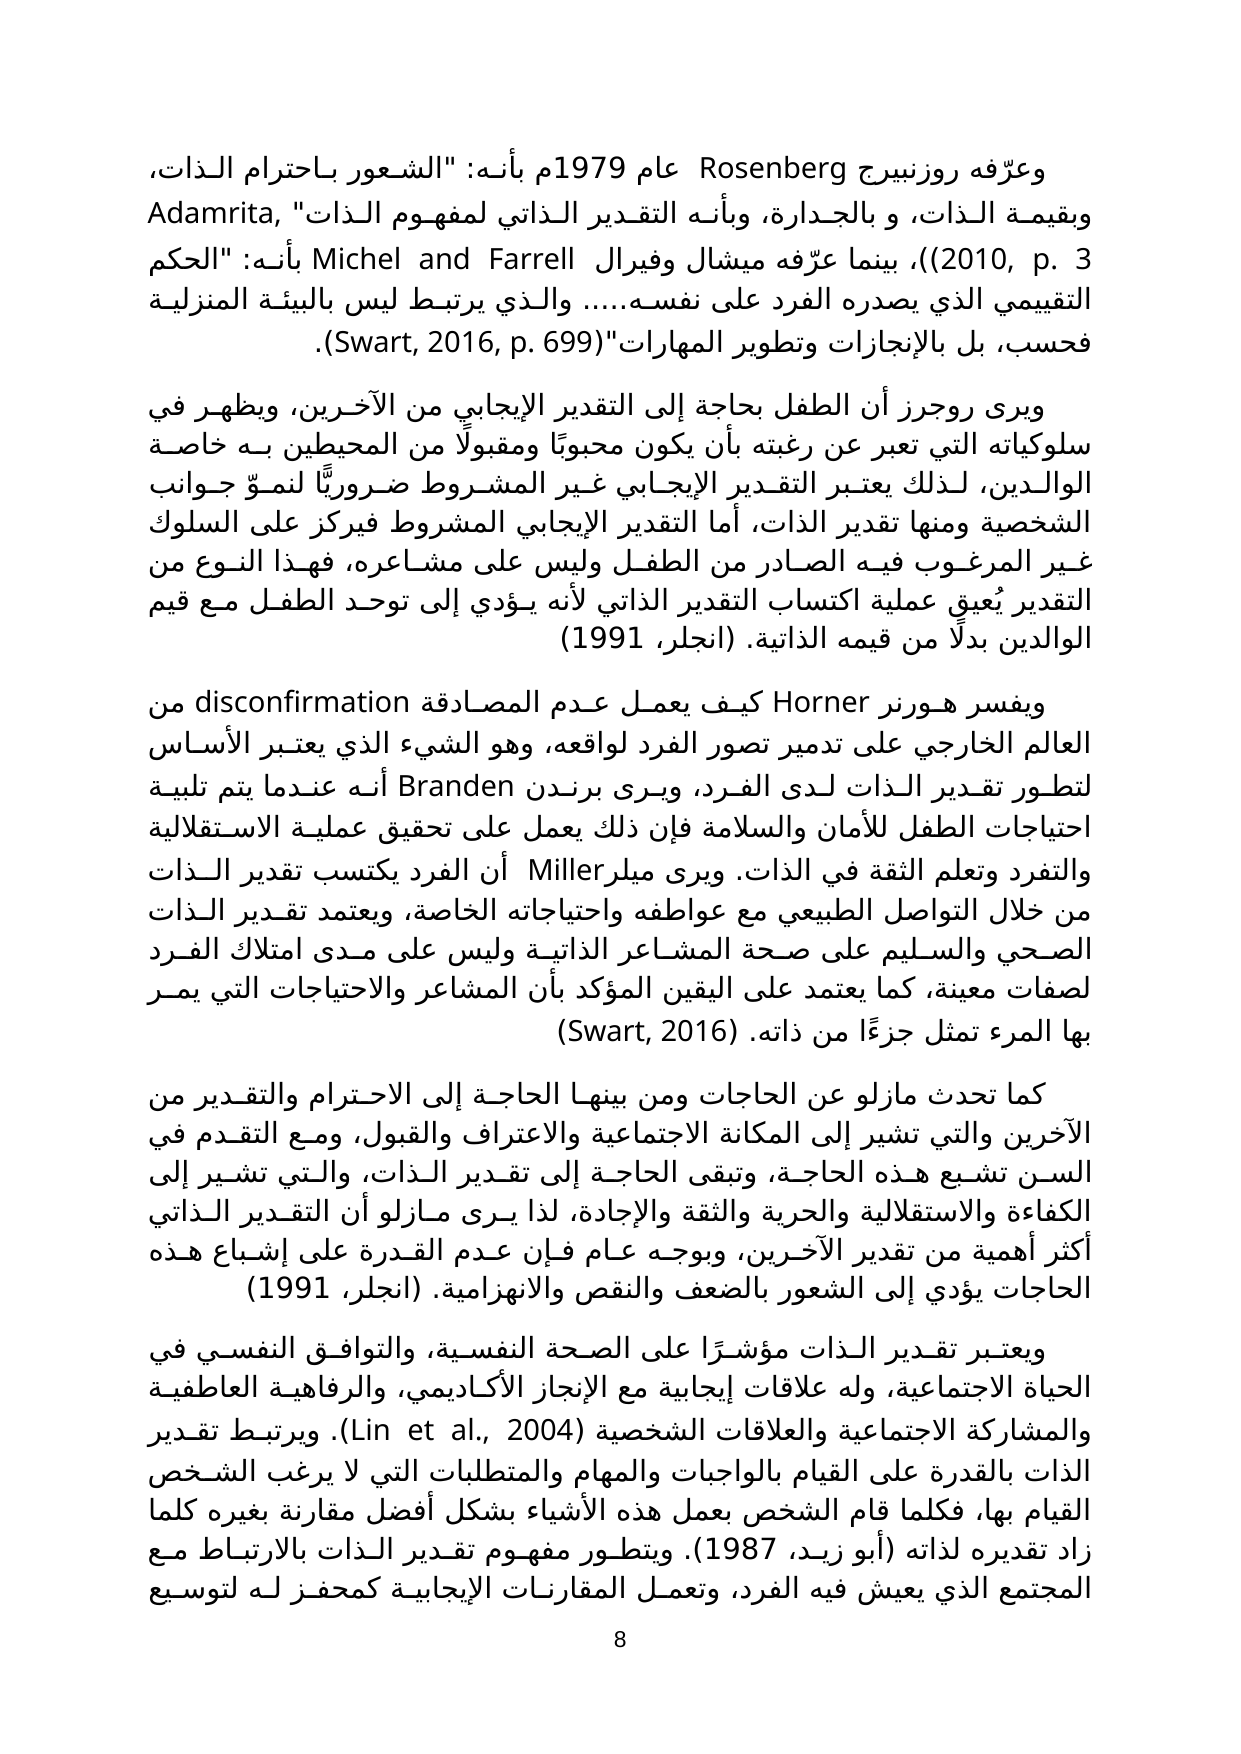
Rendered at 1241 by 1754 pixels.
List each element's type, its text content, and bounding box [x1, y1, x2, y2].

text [148, 1332, 1092, 1605]
text ويرى روجرز أن الطفل بحاجة إلى التقدير الإيجابي من الآخرين، ويظهر في سلوكياته التي تعبر عن رغبته بأن يكون محبوبًا ومقبولًا من المحيطين به خاصة الوالدين، لذلك يعتبر التقدير الإيجابي غير المشروط ضروريًّا لنموّ جوانب الشخصية ومنها تقدير الذات، أما التقدير الإيجابي المشروط فيركز على السلوك غير المرغوب فيه الصادر من الطفل وليس على مشاعره، فهذا النوع من التقدير يُعيق عملية اكتساب التقدير الذاتي لأنه يؤدي إلى توحد الطفل مع قيم الوالدين بدلًا من قيمه الذاتية. (انجلر، 1991) [148, 388, 1092, 656]
text وعرّفه روزنبيرج Rosenberg عام 1979م بأنه: "الشعور باحترام الذات، وبقيمة الذات، و بالجدارة، وبأنه التقدير الذاتي لمفهوم الذات" Adamrita, 2010, p. 3))، بينما عرّفه ميشال وفيرال Michel and Farrell بأنه: "الحكم التقييمي الذي يصدره الفرد على نفسه..... والذي يرتبط ليس بالبيئة المنزلية فحسب، بل بالإنجازات وتطوير المهارات"(Swart, 2016, p. 699). [148, 148, 1092, 361]
text كما تحدث مازلو عن الحاجات ومن بينها الحاجة إلى الاحترام والتقدير من الآخرين والتي تشير إلى المكانة الاجتماعية والاعتراف والقبول، ومع التقدم في السن تشبع هذه الحاجة، وتبقى الحاجة إلى تقدير الذات، والتي تشير إلى الكفاءة والاستقلالية والحرية والثقة والإجادة، لذا يرى مازلو أن التقدير الذاتي أكثر أهمية من تقدير الآخرين، وبوجه عام فإن عدم القدرة على إشباع هذه الحاجات يؤدي إلى الشعور بالضعف والنقص والانهزامية. (انجلر، 1991) [148, 1077, 1092, 1306]
text ويفسر هورنر Horner كيف يعمل عدم المصادقة disconfirmation من العالم الخارجي على تدمير تصور الفرد لواقعه، وهو الشيء الذي يعتبر الأساس لتطور تقدير الذات لدى الفرد، ويرى برندن Branden أنه عندما يتم تلبية احتياجات الطفل للأمان والسلامة فإن ذلك يعمل على تحقيق عملية الاستقلالية والتفرد وتعلم الثقة في الذات. ويرى ميلرMiller أن الفرد يكتسب تقدير الذات من خلال التواصل الطبيعي مع عواطفه واحتياجاته الخاصة، ويعتمد تقدير الذات الصحي والسليم على صحة المشاعر الذاتية وليس على مدى امتلاك الفرد لصفات معينة، كما يعتمد على اليقين المؤكد بأن المشاعر والاحتياجات التي يمر بها المرء تمثل جزءًا من ذاته. (Swart, 2016) [148, 682, 1092, 1050]
